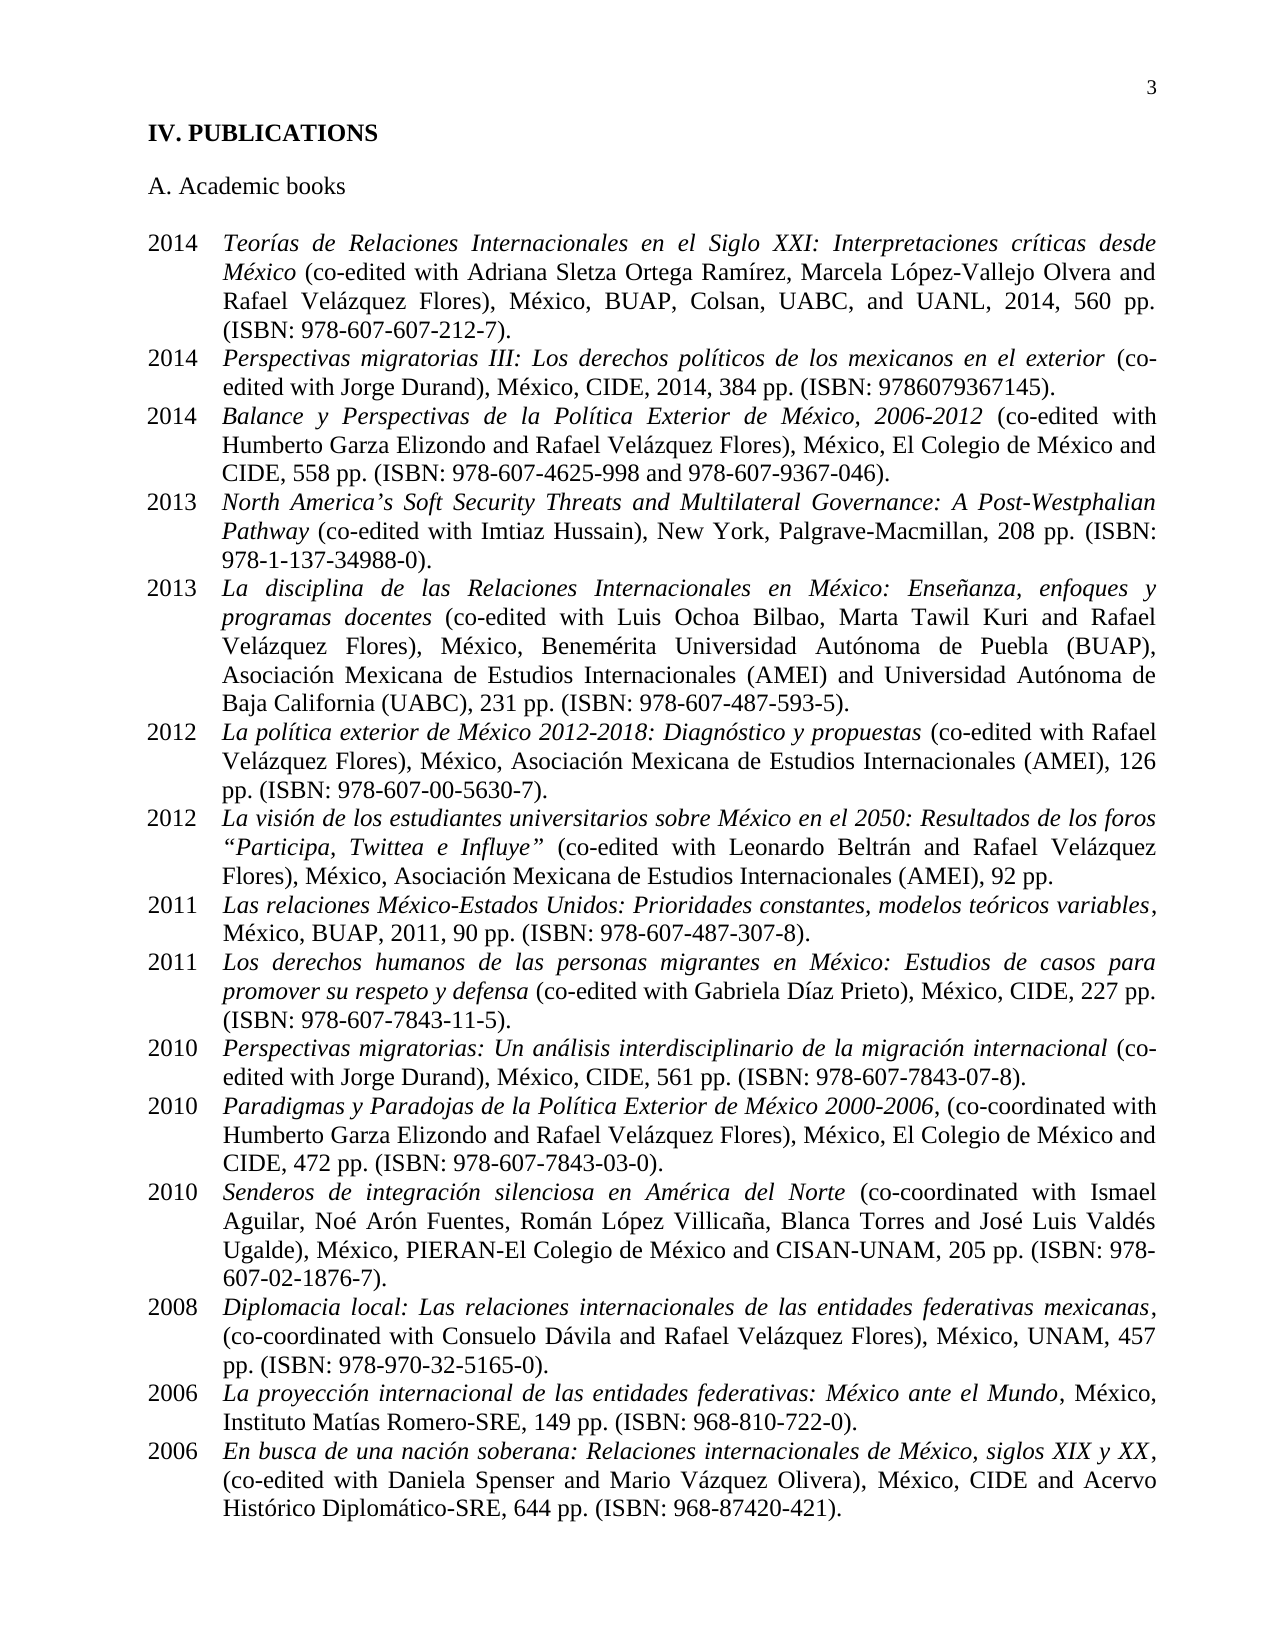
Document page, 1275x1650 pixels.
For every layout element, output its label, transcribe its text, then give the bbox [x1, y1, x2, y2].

text 2010 Perspectivas migratorias: Un análisis interdisciplinario de la migración internacional (co-edited with Jorge Durand), México, CIDE, 561 pp. (ISBN: 978-607-7843-07-8). [148, 1033, 1157, 1091]
text 2010 Paradigmas y Paradojas de la Política Exterior de México 2000-2006, (co-coordinated with Humberto Garza Elizondo and Rafael Velázquez Flores), México, El Colegio de México and CIDE, 472 pp. (ISBN: 978-607-7843-03-0). [148, 1091, 1157, 1177]
text 2006 En busca de una nación soberana: Relaciones internacionales de México, siglos XIX y XX, (co-edited with Daniela Spenser and Mario Vázquez Olivera), México, CIDE and Acervo Histórico Diplomático-SRE, 644 pp. (ISBN: 968-87420-421). [148, 1436, 1157, 1522]
text 2013 La disciplina de las Relaciones Internacionales en México: Enseñanza, enfoques y programas docentes (co-edited with Luis Ochoa Bilbao, Marta Tawil Kuri and Rafael Velázquez Flores), México, Benemérita Universidad Autónoma de Puebla (BUAP), Asociación Mexicana de Estudios Internacionales (AMEI) and Universidad Autónoma de Baja California (UABC), 231 pp. (ISBN: 978-607-487-593-5). [147, 573, 1157, 717]
text 2011 Las relaciones México-Estados Unidos: Prioridades constantes, modelos teóricos variables, México, BUAP, 2011, 90 pp. (ISBN: 978-607-487-307-8). [148, 890, 1157, 947]
text 2012 La política exterior de México 2012-2018: Diagnóstico y propuestas (co-edited with Rafael Velázquez Flores), México, Asociación Mexicana de Estudios Internacionales (AMEI), 126 pp. (ISBN: 978-607-00-5630-7). [147, 717, 1157, 803]
text 2013 North America’s Soft Security Threats and Multilateral Governance: A Post-Westphalian Pathway (co-edited with Imtiaz Hussain), New York, Palgrave-Macmillan, 208 pp. (ISBN: 978-1-137-34988-0). [147, 487, 1157, 573]
text 2006 La proyección internacional de las entidades federativas: México ante el Mundo, México, Instituto Matías Romero-SRE, 149 pp. (ISBN: 968-810-722-0). [148, 1378, 1157, 1436]
subtitle IV. PUBLICATIONS [148, 118, 1157, 147]
text A. Academic books [148, 171, 1157, 200]
text 2012 La visión de los estudiantes universitarios sobre México en el 2050: Resultados de los foros “Participa, Twittea e Influye” (co-edited with Leonardo Beltrán and Rafael Velázquez Flores), México, Asociación Mexicana de Estudios Internacionales (AMEI), 92 pp. [147, 803, 1157, 890]
text 2008 Diplomacia local: Las relaciones internacionales de las entidades federativas mexicanas, (co-coordinated with Consuelo Dávila and Rafael Velázquez Flores), México, UNAM, 457 pp. (ISBN: 978-970-32-5165-0). [148, 1292, 1157, 1378]
text 2014 Balance y Perspectivas de la Política Exterior de México, 2006-2012 (co-edited with Humberto Garza Elizondo and Rafael Velázquez Flores), México, El Colegio de México and CIDE, 558 pp. (ISBN: 978-607-4625-998 and 978-607-9367-046). [147, 401, 1157, 487]
text 2011 Los derechos humanos de las personas migrantes en México: Estudios de casos para promover su respeto y defensa (co-edited with Gabriela Díaz Prieto), México, CIDE, 227 pp. (ISBN: 978-607-7843-11-5). [148, 947, 1157, 1033]
text 2010 Senderos de integración silenciosa en América del Norte (co-coordinated with Ismael Aguilar, Noé Arón Fuentes, Román López Villicaña, Blanca Torres and José Luis Valdés Ugalde), México, PIERAN-El Colegio de México and CISAN-UNAM, 205 pp. (ISBN: 978-607-02-1876-7). [148, 1177, 1157, 1292]
text 2014 Perspectivas migratorias III: Los derechos políticos de los mexicanos en el exterior (co-edited with Jorge Durand), México, CIDE, 2014, 384 pp. (ISBN: 9786079367145). [148, 343, 1157, 401]
text 2014 Teorías de Relaciones Internacionales en el Siglo XXI: Interpretaciones críticas desde México (co-edited with Adriana Sletza Ortega Ramírez, Marcela López-Vallejo Olvera and Rafael Velázquez Flores), México, BUAP, Colsan, UABC, and UANL, 2014, 560 pp. (ISBN: 978-607-607-212-7). [148, 228, 1157, 343]
